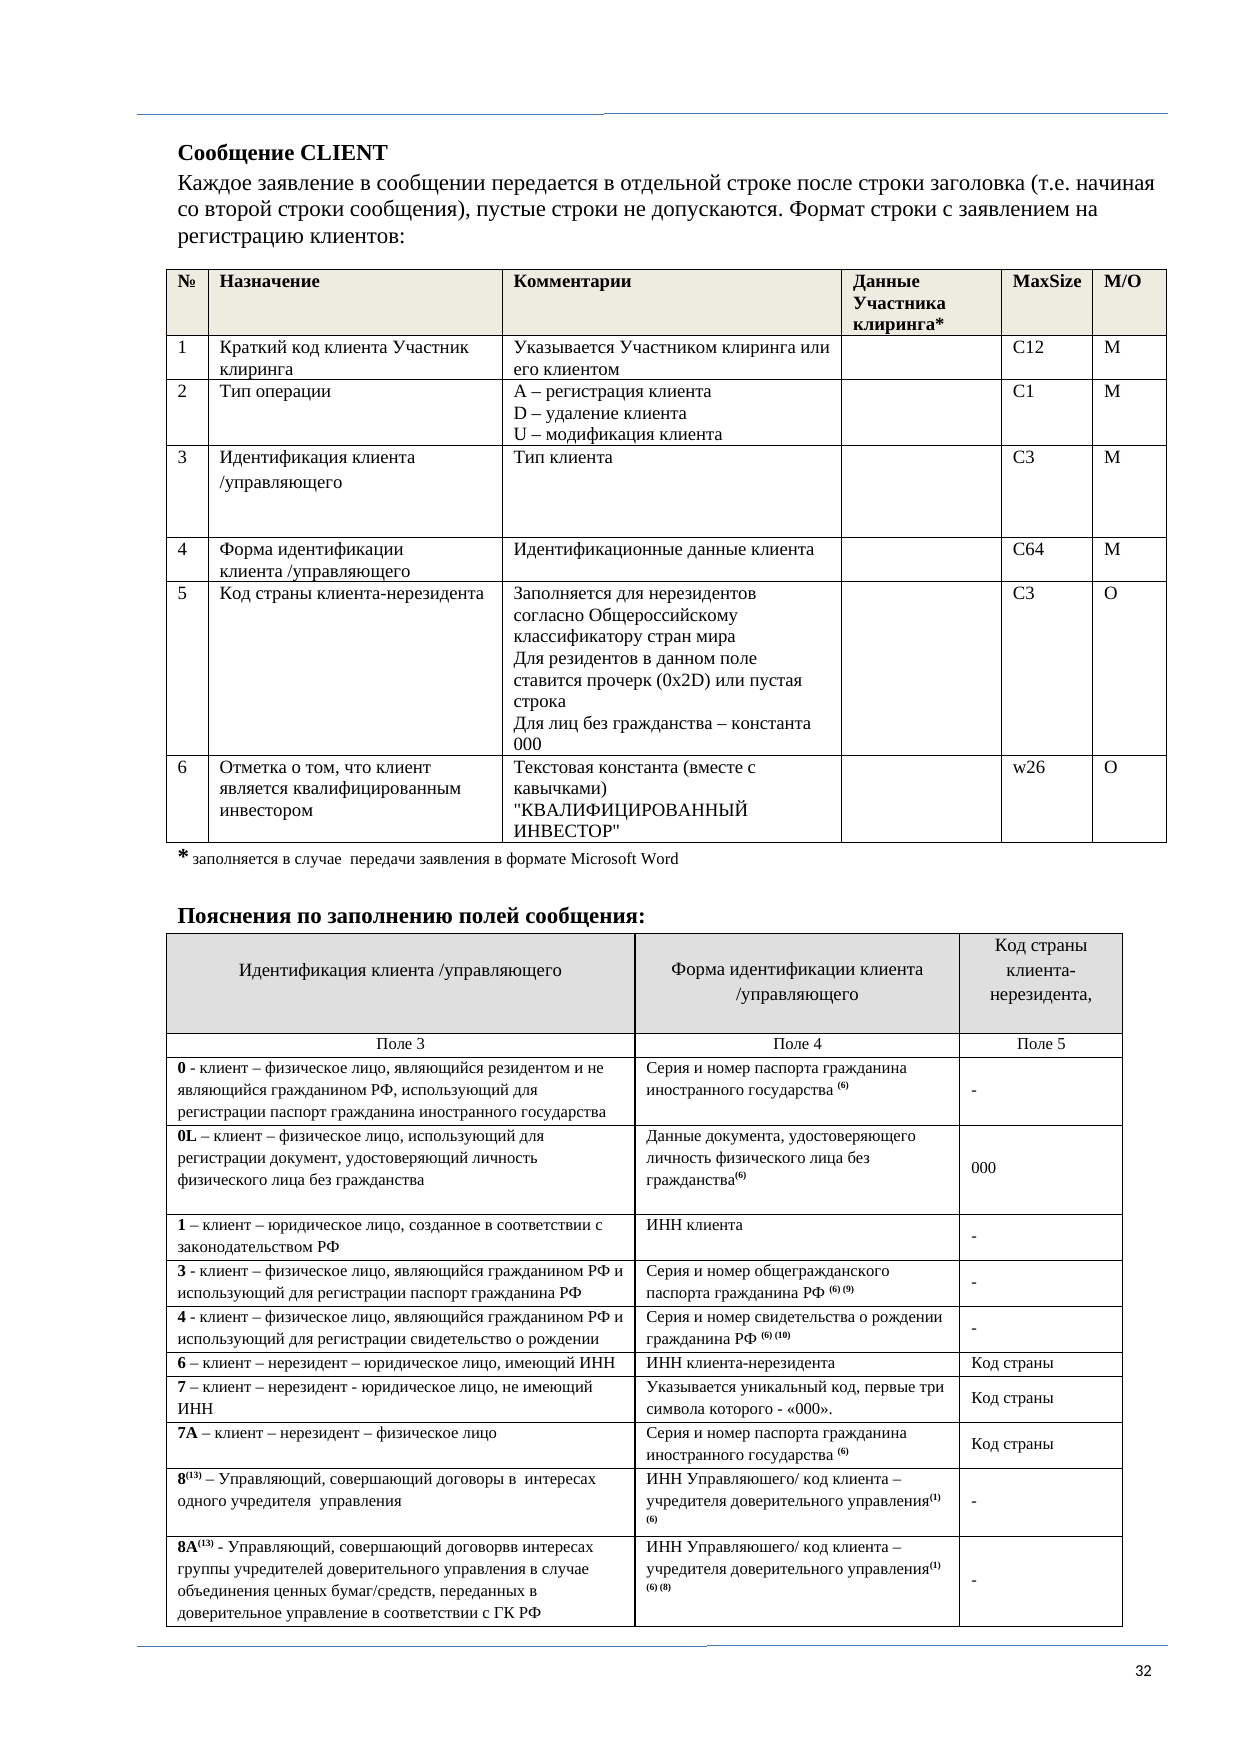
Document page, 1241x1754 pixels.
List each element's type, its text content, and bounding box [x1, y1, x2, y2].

table_cell 3 [167, 446, 208, 537]
table_cell 5 [167, 582, 208, 755]
table_cell 6 [167, 756, 208, 842]
table_cell 2 [167, 380, 208, 445]
table_cell [842, 582, 1001, 755]
table_cell 0 - клиент – физическое лицо, являющийся резидентом и не являющийся гражданином РФ, использующий для регистрации паспорт гражданина иностранного государства [167, 1058, 634, 1125]
table_cell Отметка о том, что клиент является квалифицированным инвестором [209, 756, 502, 842]
table_cell O [1093, 756, 1166, 842]
text * заполняется в случае передачи заявления в формате Microsoft Word [177, 843, 1167, 869]
table_cell 0L – клиент – физическое лицо, использующий для регистрации документ, удостоверяющий личность физического лица без гражданства [167, 1126, 634, 1214]
text Каждое заявление в сообщении передается в отдельной строке после строки заголовка (т.е. начиная со второй строки сообщения), пустые строки не допускаются. Формат строки с заявлением на регистрацию клиентов: [177, 169, 1167, 248]
table_cell Поле 5 [960, 1034, 1122, 1057]
table_cell Данные документа, удостоверяющего личность физического лица без гражданства(6) [636, 1126, 959, 1214]
table_cell Краткий код клиента Участник клиринга [209, 336, 502, 379]
table_cell O [1093, 582, 1166, 755]
table_header Назначение [209, 270, 502, 335]
table_cell M [1093, 446, 1166, 537]
table_cell Текстовая константа (вместе с кавычками) "КВАЛИФИЦИРОВАННЫЙ ИНВЕСТОР" [503, 756, 841, 842]
table_cell C1 [1002, 380, 1092, 445]
table_cell Код страны клиента-нерезидента [209, 582, 502, 755]
table_cell Поле 3 [167, 1034, 634, 1057]
table_cell ИНН Управляюшего/ код клиента – учредителя доверительного управления(1) (6) (8) [636, 1537, 959, 1626]
table_cell С3 [1002, 446, 1092, 537]
table_header Код страны клиента-нерезидента, [960, 934, 1122, 1033]
table_cell C64 [1002, 538, 1092, 581]
table_cell Тип операции [209, 380, 502, 445]
table_cell - [960, 1469, 1122, 1536]
table_cell Код страны [960, 1423, 1122, 1468]
table_cell - [960, 1261, 1122, 1306]
table_cell 1 – клиент – юридическое лицо, созданное в соответствии с законодательством РФ [167, 1215, 634, 1260]
table_cell 6 – клиент – нерезидент – юридическое лицо, имеющий ИНН [167, 1353, 634, 1376]
table_cell Серия и номер свидетельства о рождении гражданина РФ (6) (10) [636, 1307, 959, 1352]
table_cell 7А – клиент – нерезидент – физическое лицо [167, 1423, 634, 1468]
table_cell 000 [960, 1126, 1122, 1214]
table_cell 8(13) – Управляющий, совершающий договоры в интересах одного учредителя управления [167, 1469, 634, 1536]
table_cell Заполняется для нерезидентов согласно Общероссийскому классификатору стран мира Для резидентов в данном поле ставится прочерк (0x2D) или пустая строка Для лиц без гражданства – константа 000 [503, 582, 841, 755]
table_cell - [960, 1058, 1122, 1125]
table_cell 1 [167, 336, 208, 379]
table_cell Тип клиента [503, 446, 841, 537]
table_cell Код страны [960, 1353, 1122, 1376]
table_cell - [960, 1537, 1122, 1626]
subtitle Сообщение CLIENT [177, 139, 1167, 165]
table_header Форма идентификации клиента /управляющего [636, 934, 959, 1033]
table_cell С3 [1002, 582, 1092, 755]
table_cell C12 [1002, 336, 1092, 379]
table_cell - [960, 1215, 1122, 1260]
table_cell 4 [167, 538, 208, 581]
table_header Идентификация клиента /управляющего [167, 934, 634, 1033]
table_cell - [960, 1307, 1122, 1352]
table_cell [842, 446, 1001, 537]
table_cell ИНН клиента [636, 1215, 959, 1260]
table_cell [842, 538, 1001, 581]
table_cell M [1093, 380, 1166, 445]
table_cell [842, 380, 1001, 445]
table_cell Серия и номер паспорта гражданина иностранного государства (6) [636, 1423, 959, 1468]
table_cell Идентификация клиента /управляющего [209, 446, 502, 537]
table_cell w26 [1002, 756, 1092, 842]
table_cell Форма идентификации клиента /управляющего [209, 538, 502, 581]
table_cell 3 - клиент – физическое лицо, являющийся гражданином РФ и использующий для регистрации паспорт гражданина РФ [167, 1261, 634, 1306]
table_cell ИНН клиента-нерезидента [636, 1353, 959, 1376]
table_cell Идентификационные данные клиента [503, 538, 841, 581]
table_cell M [1093, 538, 1166, 581]
table_header MaxSize [1002, 270, 1092, 335]
table_cell Код страны [960, 1377, 1122, 1422]
text Пояснения по заполнению полей сообщения: [177, 902, 1167, 929]
table_cell 8А(13) - Управляющий, совершающий договорвв интересах группы учредителей доверительного управления в случае объединения ценных бумаг/средств, переданных в доверительное управление в соответствии с ГК РФ [167, 1537, 634, 1626]
table_cell Поле 4 [636, 1034, 959, 1057]
table_cell [842, 756, 1001, 842]
table_cell Серия и номер общегражданского паспорта гражданина РФ (6) (9) [636, 1261, 959, 1306]
table_cell 4 - клиент – физическое лицо, являющийся гражданином РФ и использующий для регистрации свидетельство о рождении [167, 1307, 634, 1352]
table_cell Указывается уникальный код, первые три символа которого - «000». [636, 1377, 959, 1422]
table_header M/O [1093, 270, 1166, 335]
table_cell Серия и номер паспорта гражданина иностранного государства (6) [636, 1058, 959, 1125]
table_cell ИНН Управляюшего/ код клиента – учредителя доверительного управления(1) (6) [636, 1469, 959, 1536]
table_cell M [1093, 336, 1166, 379]
table_header Данные Участника клиринга* [842, 270, 1001, 335]
table_header № [167, 270, 208, 335]
table_cell A – регистрация клиента D – удаление клиента U – модификация клиента [503, 380, 841, 445]
table_cell 7 – клиент – нерезидент - юридическое лицо, не имеющий ИНН [167, 1377, 634, 1422]
table_header Комментарии [503, 270, 841, 335]
table_cell [842, 336, 1001, 379]
table_cell Указывается Участником клиринга или его клиентом [503, 336, 841, 379]
